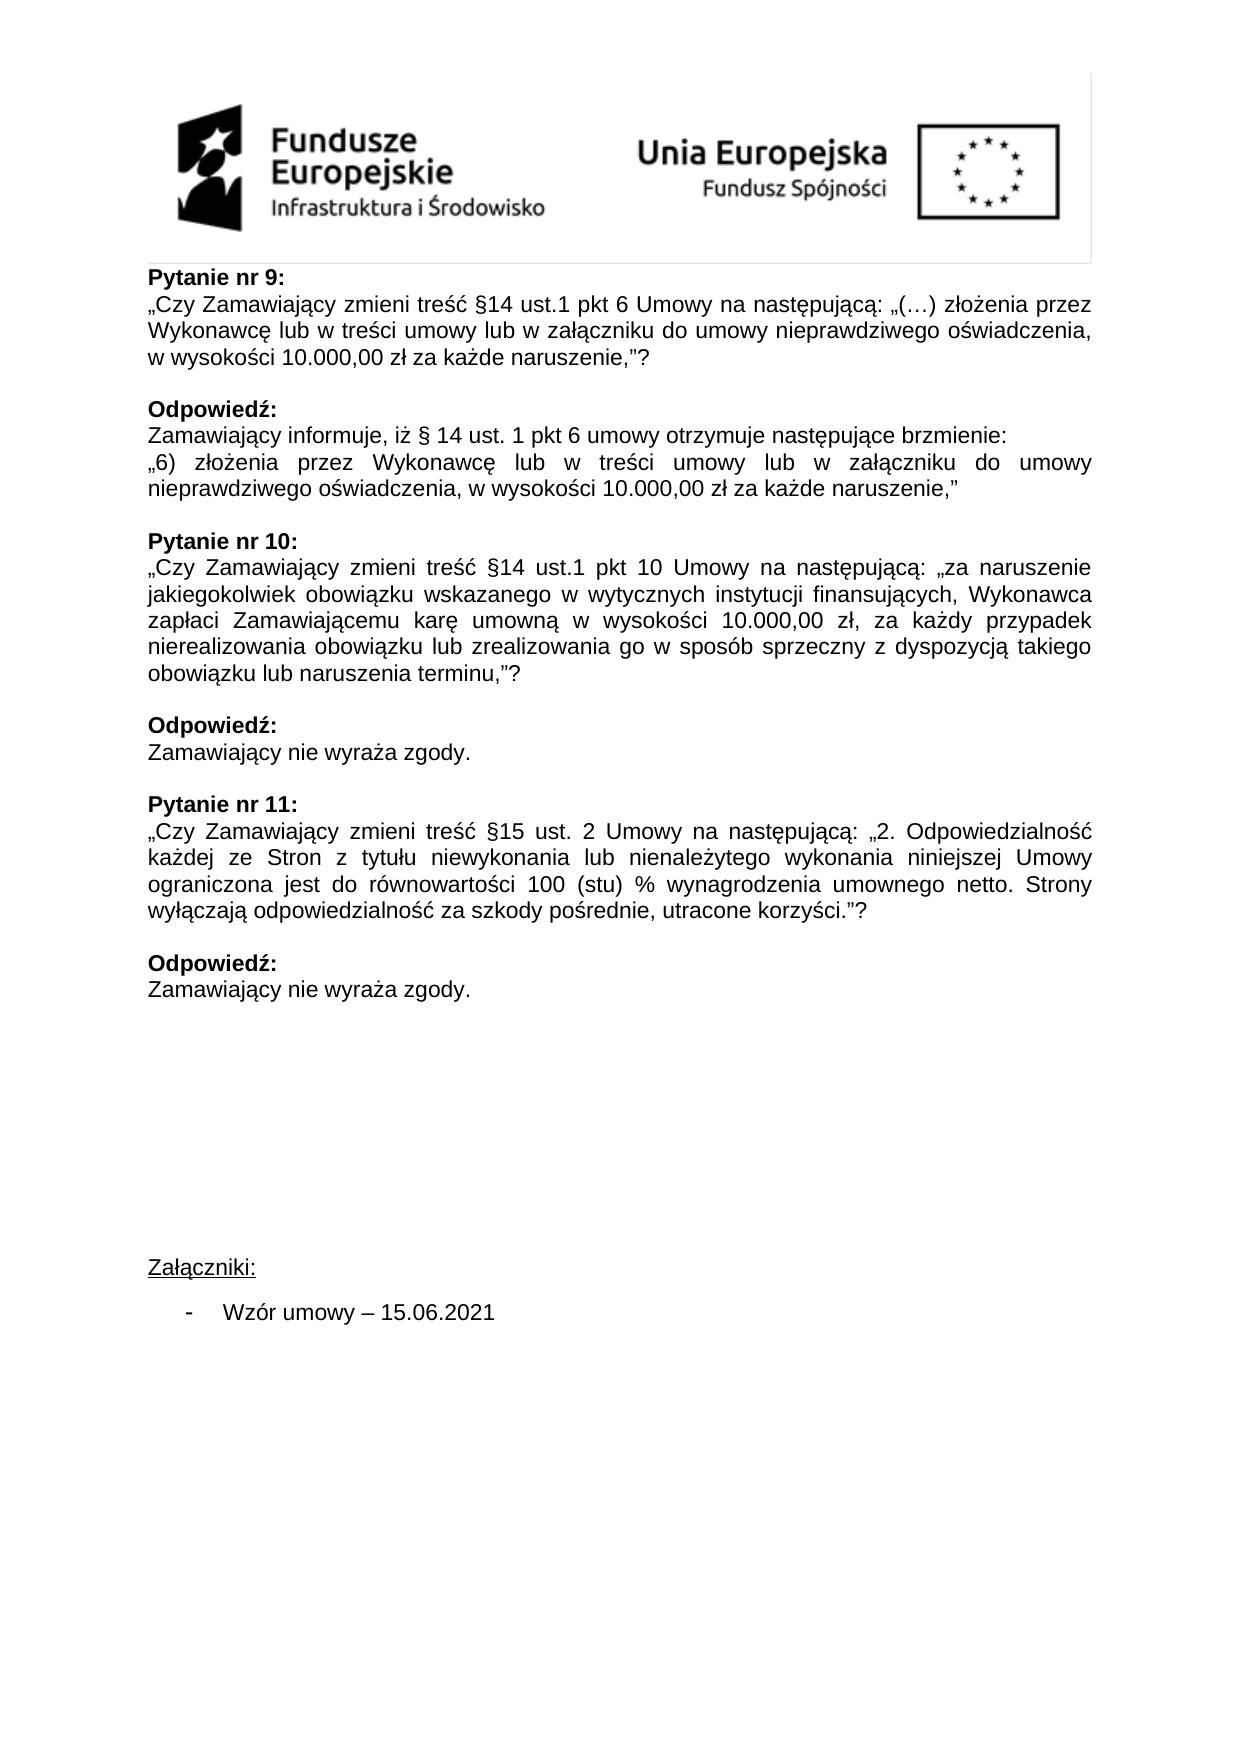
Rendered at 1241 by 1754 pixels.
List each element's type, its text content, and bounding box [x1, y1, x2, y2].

text „Czy Zamawiający zmieni treść §15 ust. 2 Umowy na następującą: „2. Odpowiedzialność każdej ze Stron z tytułu niewykonania lub nienależytego wykonania niniejszej Umowy ograniczona jest do równowartości 100 (stu) % wynagrodzenia umownego netto. Strony wyłączają odpowiedzialność za szkody pośrednie, utracone korzyści.”? [148, 818, 1093, 923]
text Zamawiający nie wyraża zgody. [148, 739, 1093, 765]
text Zamawiający nie wyraża zgody. [148, 976, 1093, 1002]
picture [147, 73, 1093, 265]
text „Czy Zamawiający zmieni treść §14 ust.1 pkt 6 Umowy na następującą: „(…) złożenia przez Wykonawcę lub w treści umowy lub w załączniku do umowy nieprawdziwego oświadczenia, w wysokości 10.000,00 zł za każde naruszenie,”? [148, 291, 1093, 370]
list Wzór umowy – 15.06.2021 [185, 1299, 1093, 1326]
text Pytanie nr 9: [148, 265, 1093, 291]
text Załączniki: [148, 1254, 1093, 1281]
text Odpowiedź: [148, 396, 1093, 422]
text Zamawiający informuje, iż § 14 ust. 1 pkt 6 umowy otrzymuje następujące brzmienie: [148, 422, 1093, 449]
text Odpowiedź: [148, 712, 1093, 739]
text Pytanie nr 10: [148, 528, 1093, 554]
text „Czy Zamawiający zmieni treść §14 ust.1 pkt 10 Umowy na następującą: „za naruszenie jakiegokolwiek obowiązku wskazanego w wytycznych instytucji finansujących, Wykonawca zapłaci Zamawiającemu karę umowną w wysokości 10.000,00 zł, za każdy przypadek nierealizowania obowiązku lub zrealizowania go w sposób sprzeczny z dyspozycją takiego obowiązku lub naruszenia terminu,”? [148, 554, 1093, 686]
text Odpowiedź: [148, 949, 1093, 976]
text „6) złożenia przez Wykonawcę lub w treści umowy lub w załączniku do umowy nieprawdziwego oświadczenia, w wysokości 10.000,00 zł za każde naruszenie,” [148, 449, 1093, 502]
text Pytanie nr 11: [148, 791, 1093, 818]
